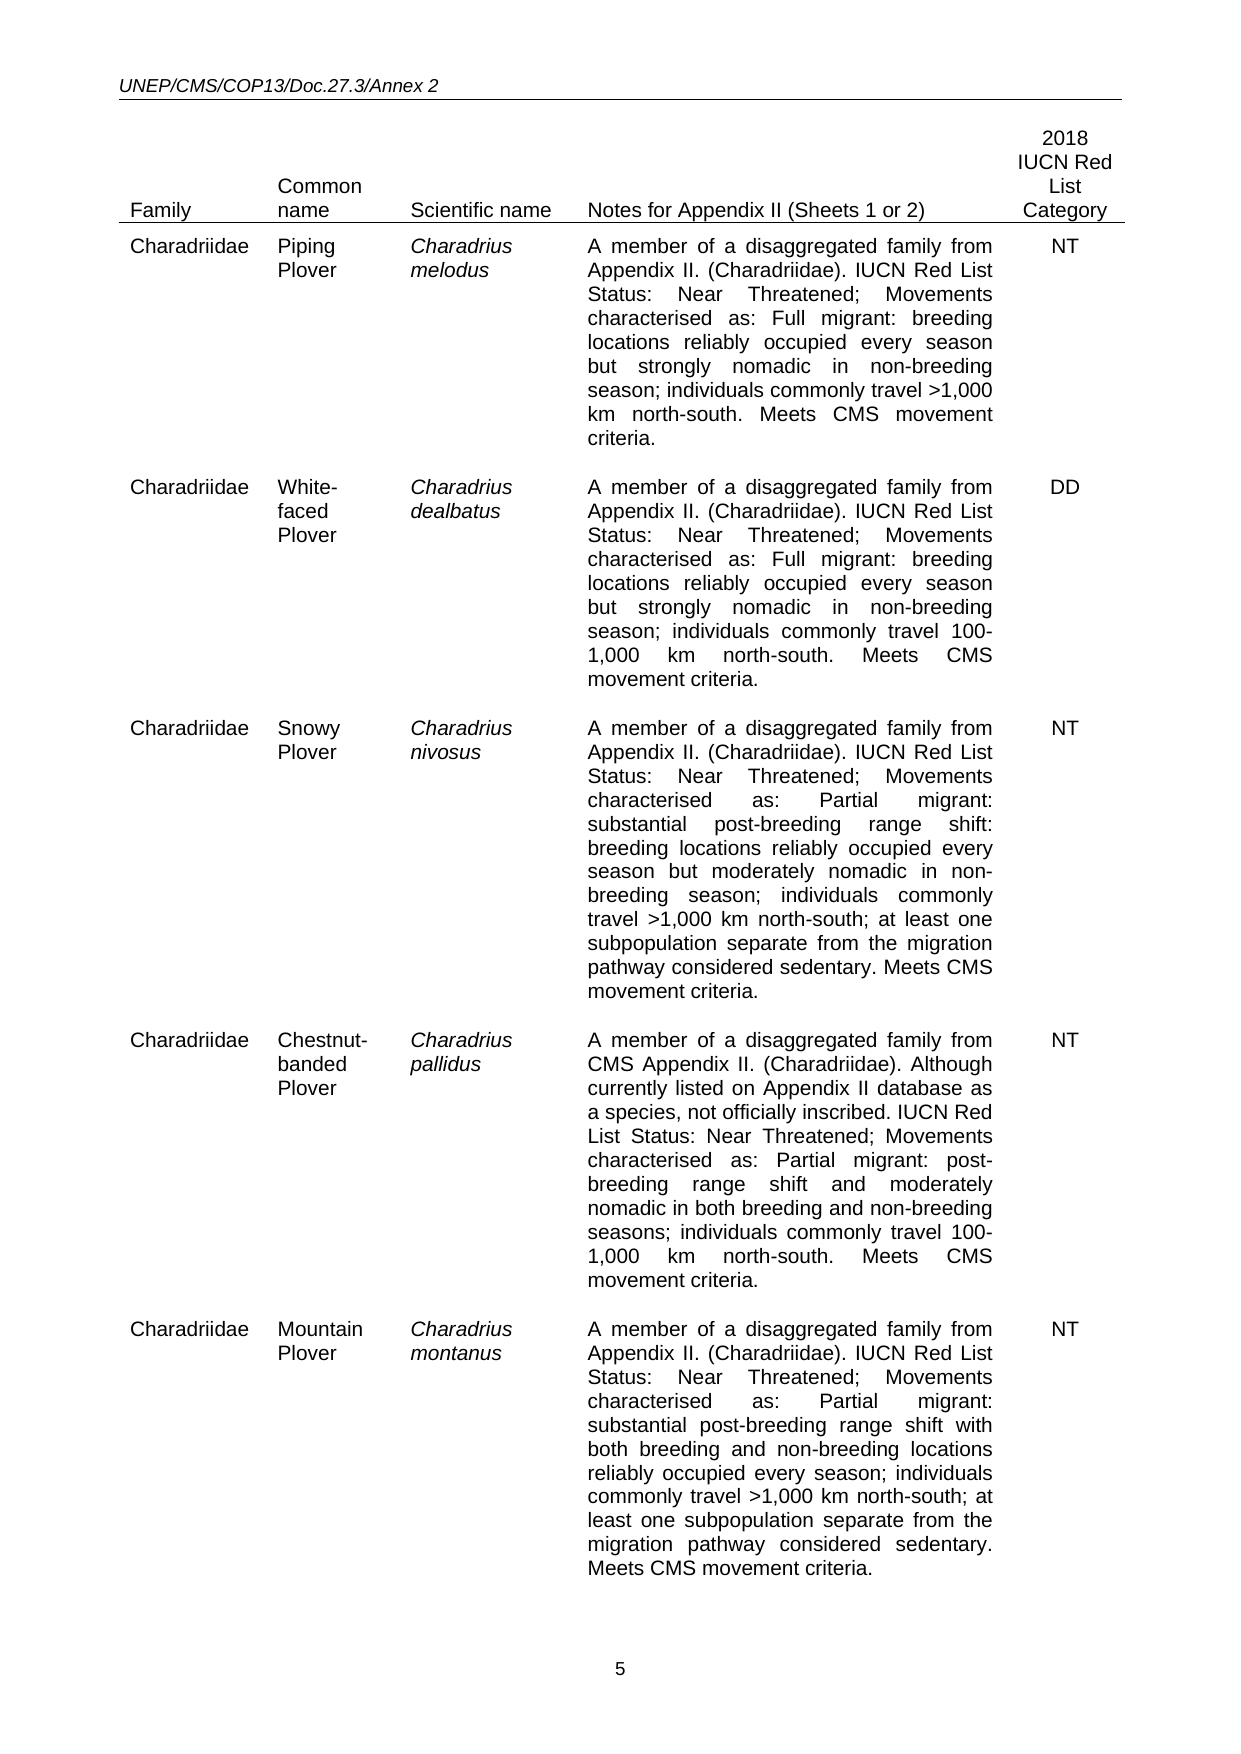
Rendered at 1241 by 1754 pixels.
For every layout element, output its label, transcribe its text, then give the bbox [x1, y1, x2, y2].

table_header Family [119, 126, 266, 222]
table_cell Charadriidae [119, 463, 266, 703]
table_header Notes for Appendix II (Sheets 1 or 2) [576, 126, 1004, 222]
table_cell Charadrius dealbatus [399, 463, 576, 703]
table_cell A member of a disaggregated family from CMS Appendix II. (Charadriidae). Although currently listed on Appendix II database as a species, not officially inscribed. IUCN Red List Status: Near Threatened; Movements characterised as: Partial migrant: post-breeding range shift and moderately nomadic in both breeding and non-breeding seasons; individuals commonly travel 100-1,000 km north-south. Meets CMS movement criteria. [576, 1016, 1004, 1304]
table_header 2018 IUCN Red List Category [1005, 126, 1125, 222]
table_cell Charadrius melodus [399, 223, 576, 462]
table_cell NT [1005, 1016, 1125, 1304]
table_cell Piping Plover [266, 223, 399, 462]
table_cell DD [1005, 463, 1125, 703]
table_cell A member of a disaggregated family from Appendix II. (Charadriidae). IUCN Red List Status: Near Threatened; Movements characterised as: Full migrant: breeding locations reliably occupied every season but strongly nomadic in non-breeding season; individuals commonly travel 100-1,000 km north-south. Meets CMS movement criteria. [576, 463, 1004, 703]
table_cell Charadriidae [119, 703, 266, 1016]
table_header Common name [266, 126, 399, 222]
table_cell Chestnut-banded Plover [266, 1016, 399, 1304]
table_cell Charadriidae [119, 1016, 266, 1304]
table_cell A member of a disaggregated family from Appendix II. (Charadriidae). IUCN Red List Status: Near Threatened; Movements characterised as: Full migrant: breeding locations reliably occupied every season but strongly nomadic in non-breeding season; individuals commonly travel >1,000 km north-south. Meets CMS movement criteria. [576, 223, 1004, 462]
table_cell Charadriidae [119, 1304, 266, 1593]
table_cell NT [1005, 703, 1125, 1016]
table_cell Snowy Plover [266, 703, 399, 1016]
table_cell White-faced Plover [266, 463, 399, 703]
table_cell Mountain Plover [266, 1304, 399, 1593]
table_header Scientific name [399, 126, 576, 222]
table_cell Charadrius montanus [399, 1304, 576, 1593]
table_cell A member of a disaggregated family from Appendix II. (Charadriidae). IUCN Red List Status: Near Threatened; Movements characterised as: Partial migrant: substantial post-breeding range shift: breeding locations reliably occupied every season but moderately nomadic in non-breeding season; individuals commonly travel >1,000 km north-south; at least one subpopulation separate from the migration pathway considered sedentary. Meets CMS movement criteria. [576, 703, 1004, 1016]
table_cell NT [1005, 1304, 1125, 1593]
table_cell Charadrius nivosus [399, 703, 576, 1016]
table_cell Charadrius pallidus [399, 1016, 576, 1304]
table_cell NT [1005, 223, 1125, 462]
table_cell Charadriidae [119, 223, 266, 462]
table_cell A member of a disaggregated family from Appendix II. (Charadriidae). IUCN Red List Status: Near Threatened; Movements characterised as: Partial migrant: substantial post-breeding range shift with both breeding and non-breeding locations reliably occupied every season; individuals commonly travel >1,000 km north-south; at least one subpopulation separate from the migration pathway considered sedentary. Meets CMS movement criteria. [576, 1304, 1004, 1593]
